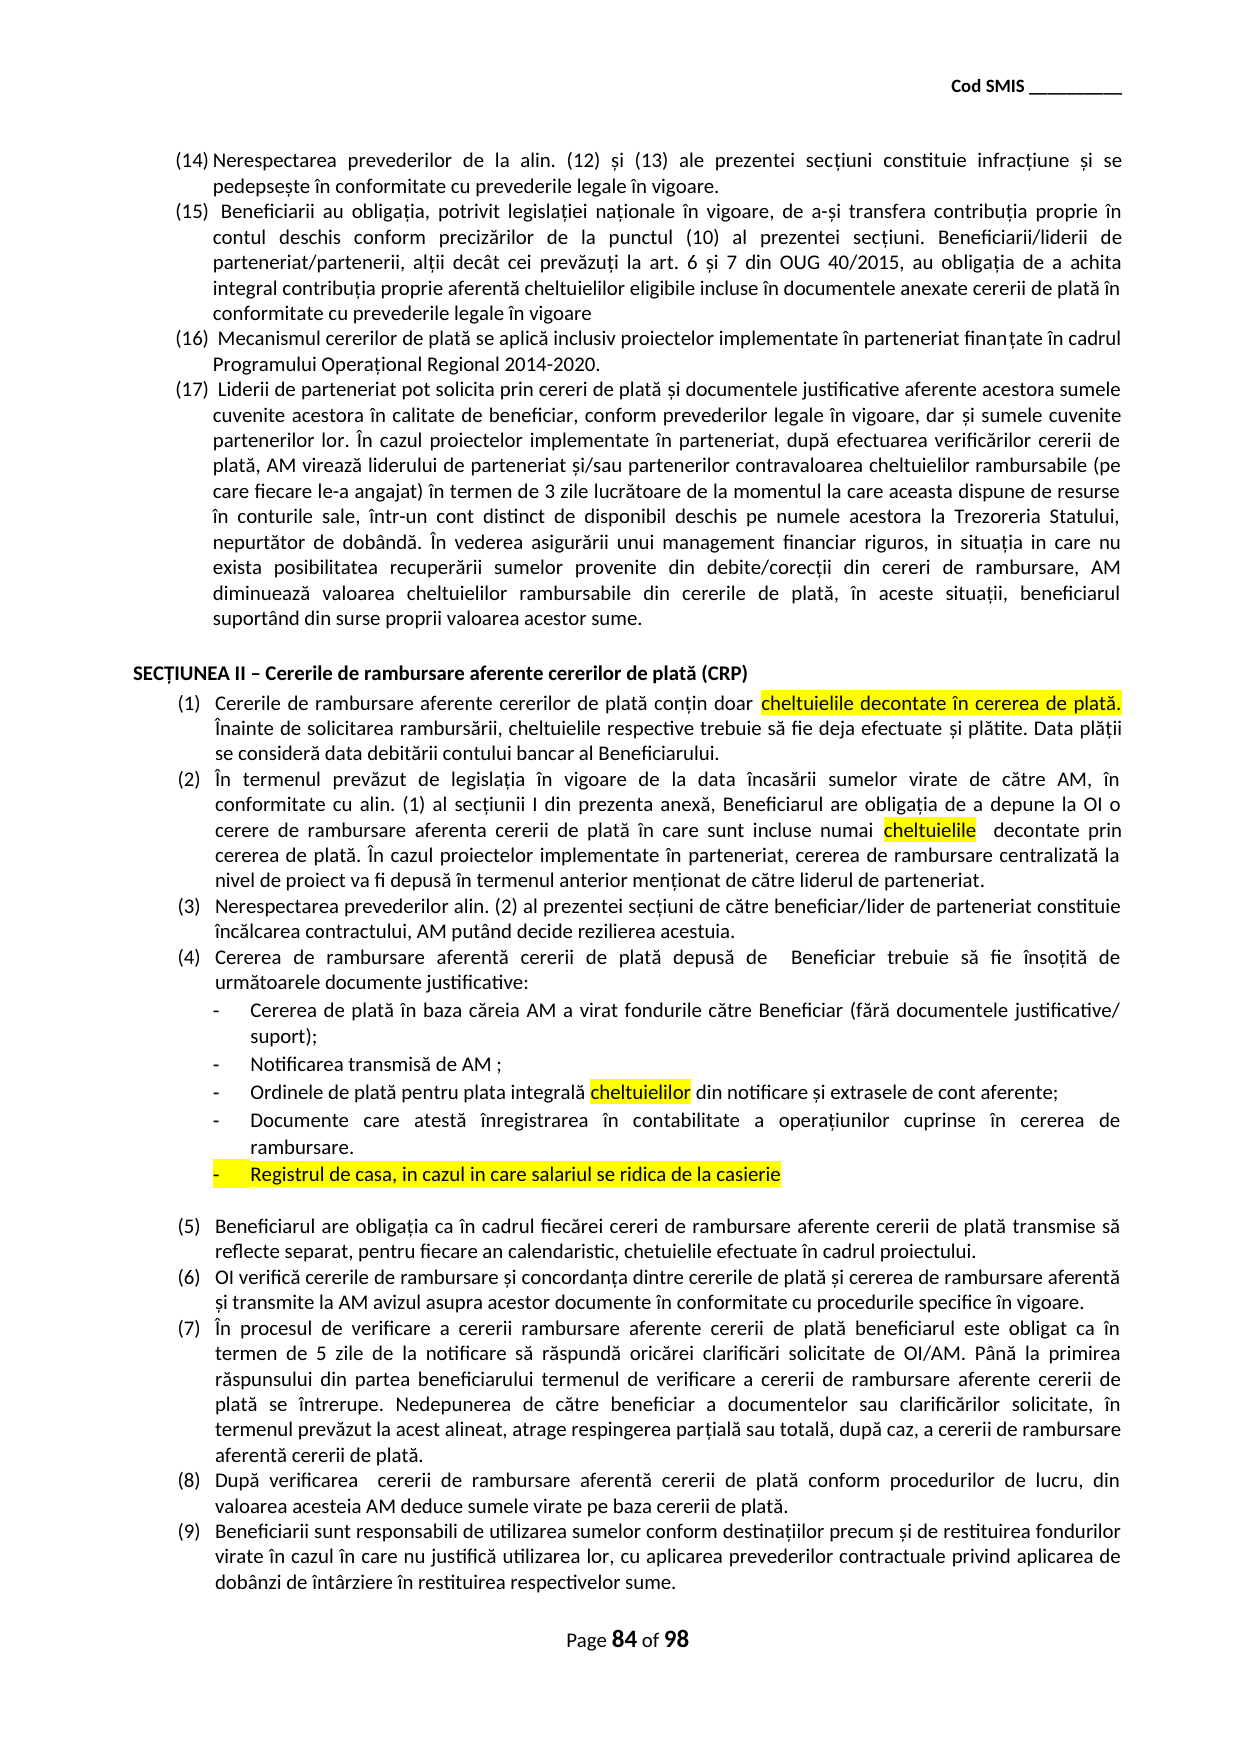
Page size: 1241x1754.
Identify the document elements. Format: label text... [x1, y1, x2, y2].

list Notificarea transmisă de AM ; [213, 1049, 1122, 1077]
list În procesul de verificare a cererii rambursare aferente cererii de plată beneficiarul este obligat ca în termen de 5 zile de la notificare să răspundă oricărei clarificări solicitate de OI/AM. Până la primirea răspunsului din partea beneficiarului termenul de verificare a cererii de rambursare aferente cererii de plată se întrerupe. Nedepunerea de către beneficiar a documentelor sau clarificărilor solicitate, în termenul prevăzut la acest alineat, atrage respingerea parţială sau totală, după caz, a cererii de rambursare aferentă cererii de plată. [177, 1315, 1122, 1467]
list După verificarea cererii de rambursare aferentă cererii de plată conform procedurilor de lucru, din valoarea acesteia AM deduce sumele virate pe baza cererii de plată. [177, 1467, 1122, 1518]
list În termenul prevăzut de legislația în vigoare de la data încasării sumelor virate de către AM, în conformitate cu alin. (1) al secţiunii I din prezenta anexă, Beneficiarul are obligația de a depune la OI o cerere de rambursare aferenta cererii de plată în care sunt incluse numai cheltuielile decontate prin cererea de plată. În cazul proiectelor implementate în parteneriat, cererea de rambursare centralizată la nivel de proiect va fi depusă în termenul anterior menționat de către liderul de parteneriat. [177, 766, 1122, 893]
list OI verifică cererile de rambursare și concordanța dintre cererile de plată și cererea de rambursare aferentă și transmite la AM avizul asupra acestor documente în conformitate cu procedurile specifice în vigoare. [177, 1264, 1122, 1315]
list Beneficiarii au obligaţia, potrivit legislaţiei naţionale în vigoare, de a-şi transfera contribuţia proprie în contul deschis conform precizărilor de la punctul (10) al prezentei secţiuni. Beneficiarii/liderii de parteneriat/partenerii, alţii decât cei prevăzuţi la art. 6 şi 7 din OUG 40/2015, au obligaţia de a achita integral contribuţia proprie aferentă cheltuielilor eligibile incluse în documentele anexate cererii de plată în conformitate cu prevederile legale în vigoare [175, 198, 1122, 326]
list Cererea de rambursare aferentă cererii de plată depusă de Beneficiar trebuie să fie însoțită de următoarele documente justificative: [177, 944, 1122, 995]
list Registrul de casa, in cazul in care salariul se ridica de la casierie [250, 1159, 1122, 1188]
list Nerespectarea prevederilor de la alin. (12) și (13) ale prezentei secţiuni constituie infracțiune și se pedepsește în conformitate cu prevederile legale în vigoare. [175, 148, 1122, 198]
list Cererea de plată în baza căreia AM a virat fondurile către Beneficiar (fără documentele justificative/ suport); [213, 995, 1122, 1049]
list Ordinele de plată pentru plata integrală cheltuielilor din notificare și extrasele de cont aferente; [213, 1077, 1122, 1106]
text SECŢIUNEA II – Cererile de rambursare aferente cererilor de plată (CRP) [133, 660, 1122, 686]
list Beneficiarul are obligația ca în cadrul fiecărei cereri de rambursare aferente cererii de plată transmise să reflecte separat, pentru fiecare an calendaristic, chetuielile efectuate în cadrul proiectului. [177, 1213, 1122, 1264]
list Mecanismul cererilor de plată se aplică inclusiv proiectelor implementate în parteneriat finanţate în cadrul Programului Operaţional Regional 2014-2020. [175, 326, 1122, 376]
list Beneficiarii sunt responsabili de utilizarea sumelor conform destinațiilor precum și de restituirea fondurilor virate în cazul în care nu justifică utilizarea lor, cu aplicarea prevederilor contractuale privind aplicarea de dobânzi de întârziere în restituirea respectivelor sume. [177, 1518, 1122, 1594]
list Documente care atestă înregistrarea în contabilitate a operațiunilor cuprinse în cererea de rambursare. [213, 1106, 1122, 1159]
list Liderii de parteneriat pot solicita prin cereri de plată şi documentele justificative aferente acestora sumele cuvenite acestora în calitate de beneficiar, conform prevederilor legale în vigoare, dar şi sumele cuvenite partenerilor lor. În cazul proiectelor implementate în parteneriat, după efectuarea verificărilor cererii de plată, AM virează liderului de parteneriat și/sau partenerilor contravaloarea cheltuielilor rambursabile (pe care fiecare le-a angajat) în termen de 3 zile lucrătoare de la momentul la care aceasta dispune de resurse în conturile sale, într-un cont distinct de disponibil deschis pe numele acestora la Trezoreria Statului, nepurtător de dobândă. În vederea asigurării unui management financiar riguros, in situația in care nu exista posibilitatea recuperării sumelor provenite din debite/corecții din cereri de rambursare, AM diminuează valoarea cheltuielilor rambursabile din cererile de plată, în aceste situații, beneficiarul suportând din surse proprii valoarea acestor sume. [175, 376, 1122, 631]
list Nerespectarea prevederilor alin. (2) al prezentei secțiuni de către beneficiar/lider de parteneriat constituie încălcarea contractului, AM putând decide rezilierea acestuia. [177, 893, 1122, 944]
list Cererile de rambursare aferente cererilor de plată conțin doar cheltuielile decontate în cererea de plată. Înainte de solicitarea rambursării, cheltuielile respective trebuie să fie deja efectuate şi plătite. Data plăţii se consideră data debitării contului bancar al Beneficiarului. [177, 690, 1122, 766]
